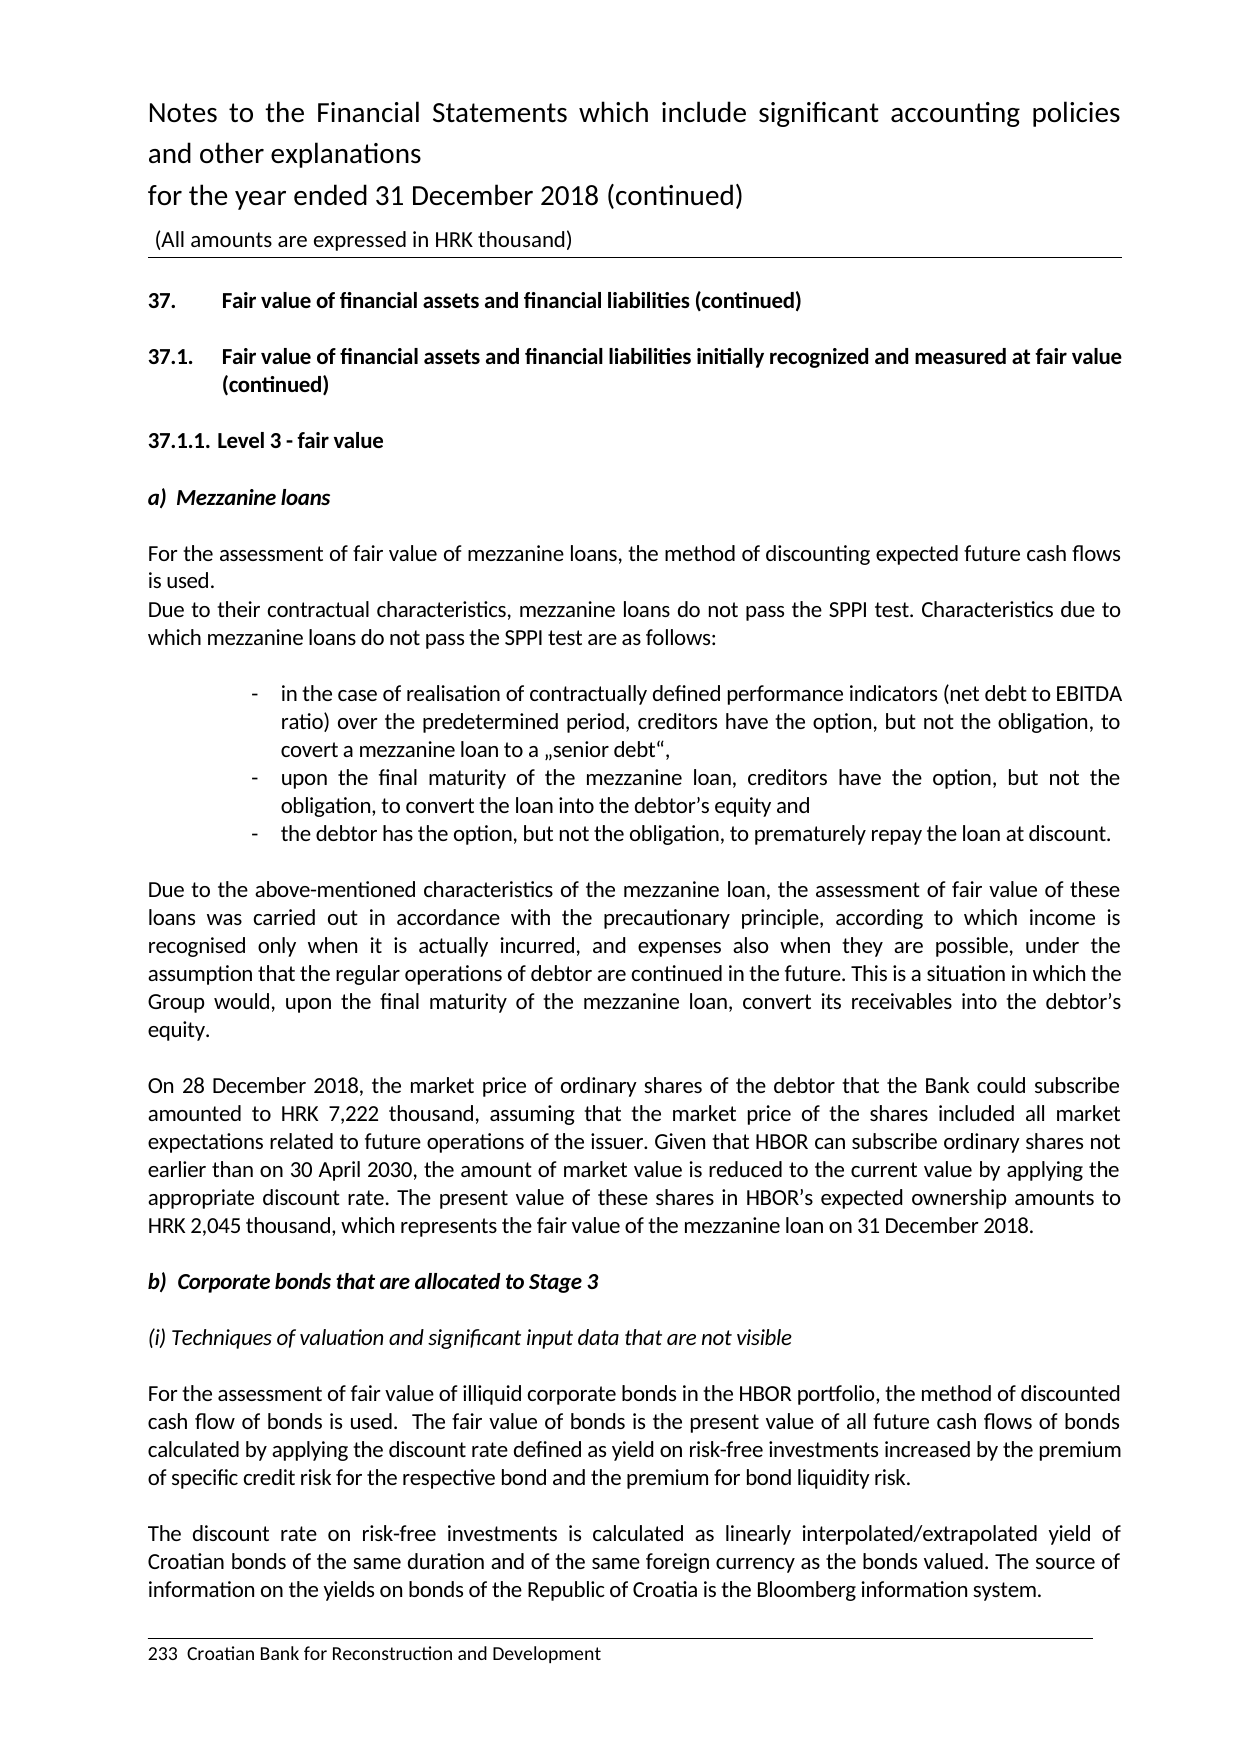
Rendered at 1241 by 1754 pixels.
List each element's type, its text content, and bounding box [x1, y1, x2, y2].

text For the assessment of fair value of mezzanine loans, the method of discounting expected future cash flows is used. [148, 539, 1122, 595]
text For the assessment of fair value of illiquid corporate bonds in the HBOR portfolio, the method of discounted cash flow of bonds is used. The fair value of bonds is the present value of all future cash flows of bonds calculated by applying the discount rate defined as yield on risk-free investments increased by the premium of specific credit risk for the respective bond and the premium for bond liquidity risk. [148, 1379, 1122, 1491]
text 37.1. Fair value of financial assets and financial liabilities initially recognized and measured at fair value (continued) [148, 342, 1122, 398]
text - in the case of realisation of contractually defined performance indicators (net debt to EBITDA ratio) over the predetermined period, creditors have the option, but not the obligation, to covert a mezzanine loan to a „senior debt“, [251, 679, 1122, 763]
text - the debtor has the option, but not the obligation, to prematurely repay the loan at discount. [251, 819, 1122, 847]
text b) Corporate bonds that are allocated to Stage 3 [148, 1267, 1122, 1295]
text Due to their contractual characteristics, mezzanine loans do not pass the SPPI test. Characteristics due to which mezzanine loans do not pass the SPPI test are as follows: [148, 595, 1122, 651]
text 37. Fair value of financial assets and financial liabilities (continued) [148, 286, 1122, 314]
text - upon the final maturity of the mezzanine loan, creditors have the option, but not the obligation, to convert the loan into the debtor’s equity and [251, 763, 1122, 819]
text The discount rate on risk-free investments is calculated as linearly interpolated/extrapolated yield of Croatian bonds of the same duration and of the same foreign currency as the bonds valued. The source of information on the yields on bonds of the Republic of Croatia is the Bloomberg information system. [148, 1519, 1122, 1603]
text a) Mezzanine loans [148, 483, 1122, 511]
text (i) Techniques of valuation and significant input data that are not visible [148, 1323, 1122, 1351]
text Due to the above-mentioned characteristics of the mezzanine loan, the assessment of fair value of these loans was carried out in accordance with the precautionary principle, according to which income is recognised only when it is actually incurred, and expenses also when they are possible, under the assumption that the regular operations of debtor are continued in the future. This is a situation in which the Group would, upon the final maturity of the mezzanine loan, convert its receivables into the debtor’s equity. [148, 875, 1122, 1043]
text 37.1.1. Level 3 - fair value [148, 427, 1122, 454]
text On 28 December 2018, the market price of ordinary shares of the debtor that the Bank could subscribe amounted to HRK 7,222 thousand, assuming that the market price of the shares included all market expectations related to future operations of the issuer. Given that HBOR can subscribe ordinary shares not earlier than on 30 April 2030, the amount of market value is reduced to the current value by applying the appropriate discount rate. The present value of these shares in HBOR’s expected ownership amounts to HRK 2,045 thousand, which represents the fair value of the mezzanine loan on 31 December 2018. [148, 1071, 1122, 1239]
